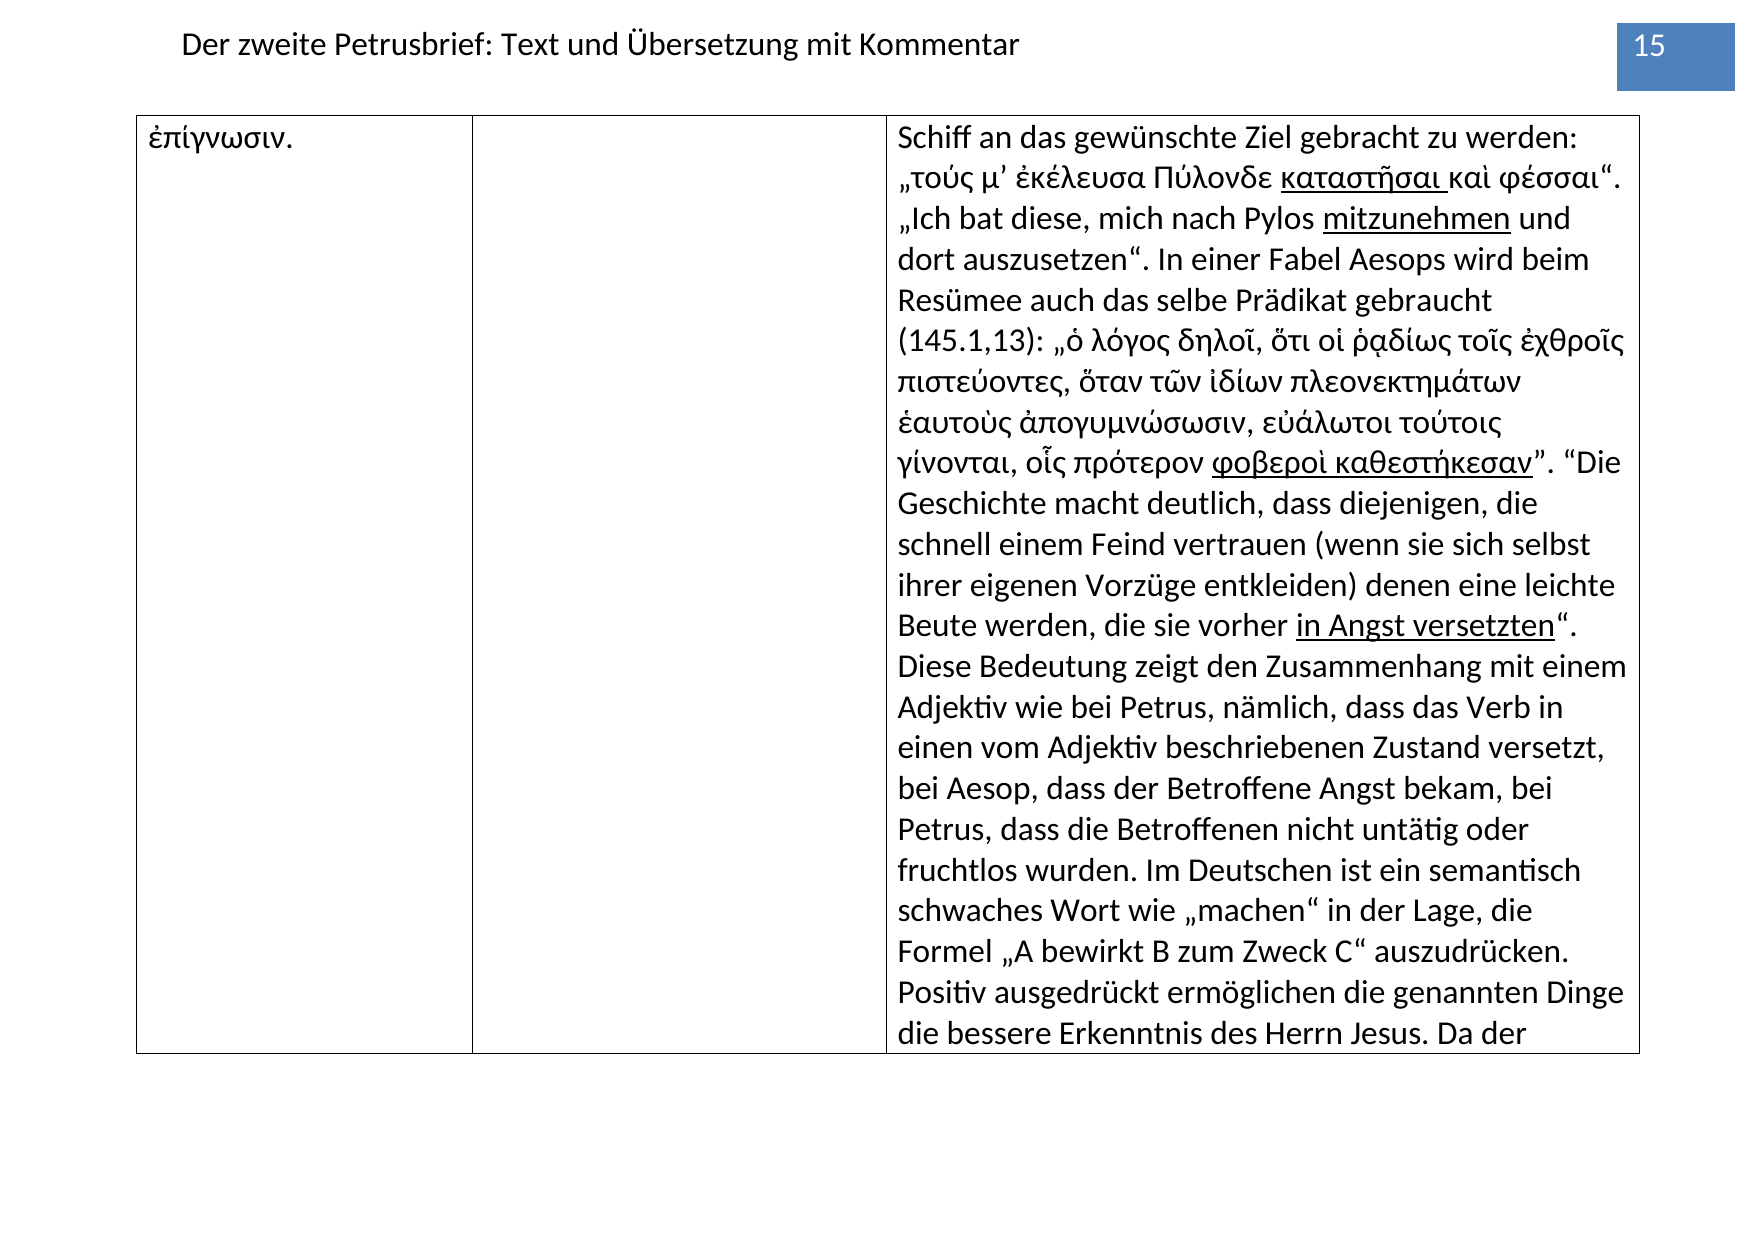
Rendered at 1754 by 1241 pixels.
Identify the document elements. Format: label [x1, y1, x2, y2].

table_cell [137, 116, 472, 1052]
table_cell [887, 116, 1639, 1052]
table_cell [473, 116, 886, 1052]
